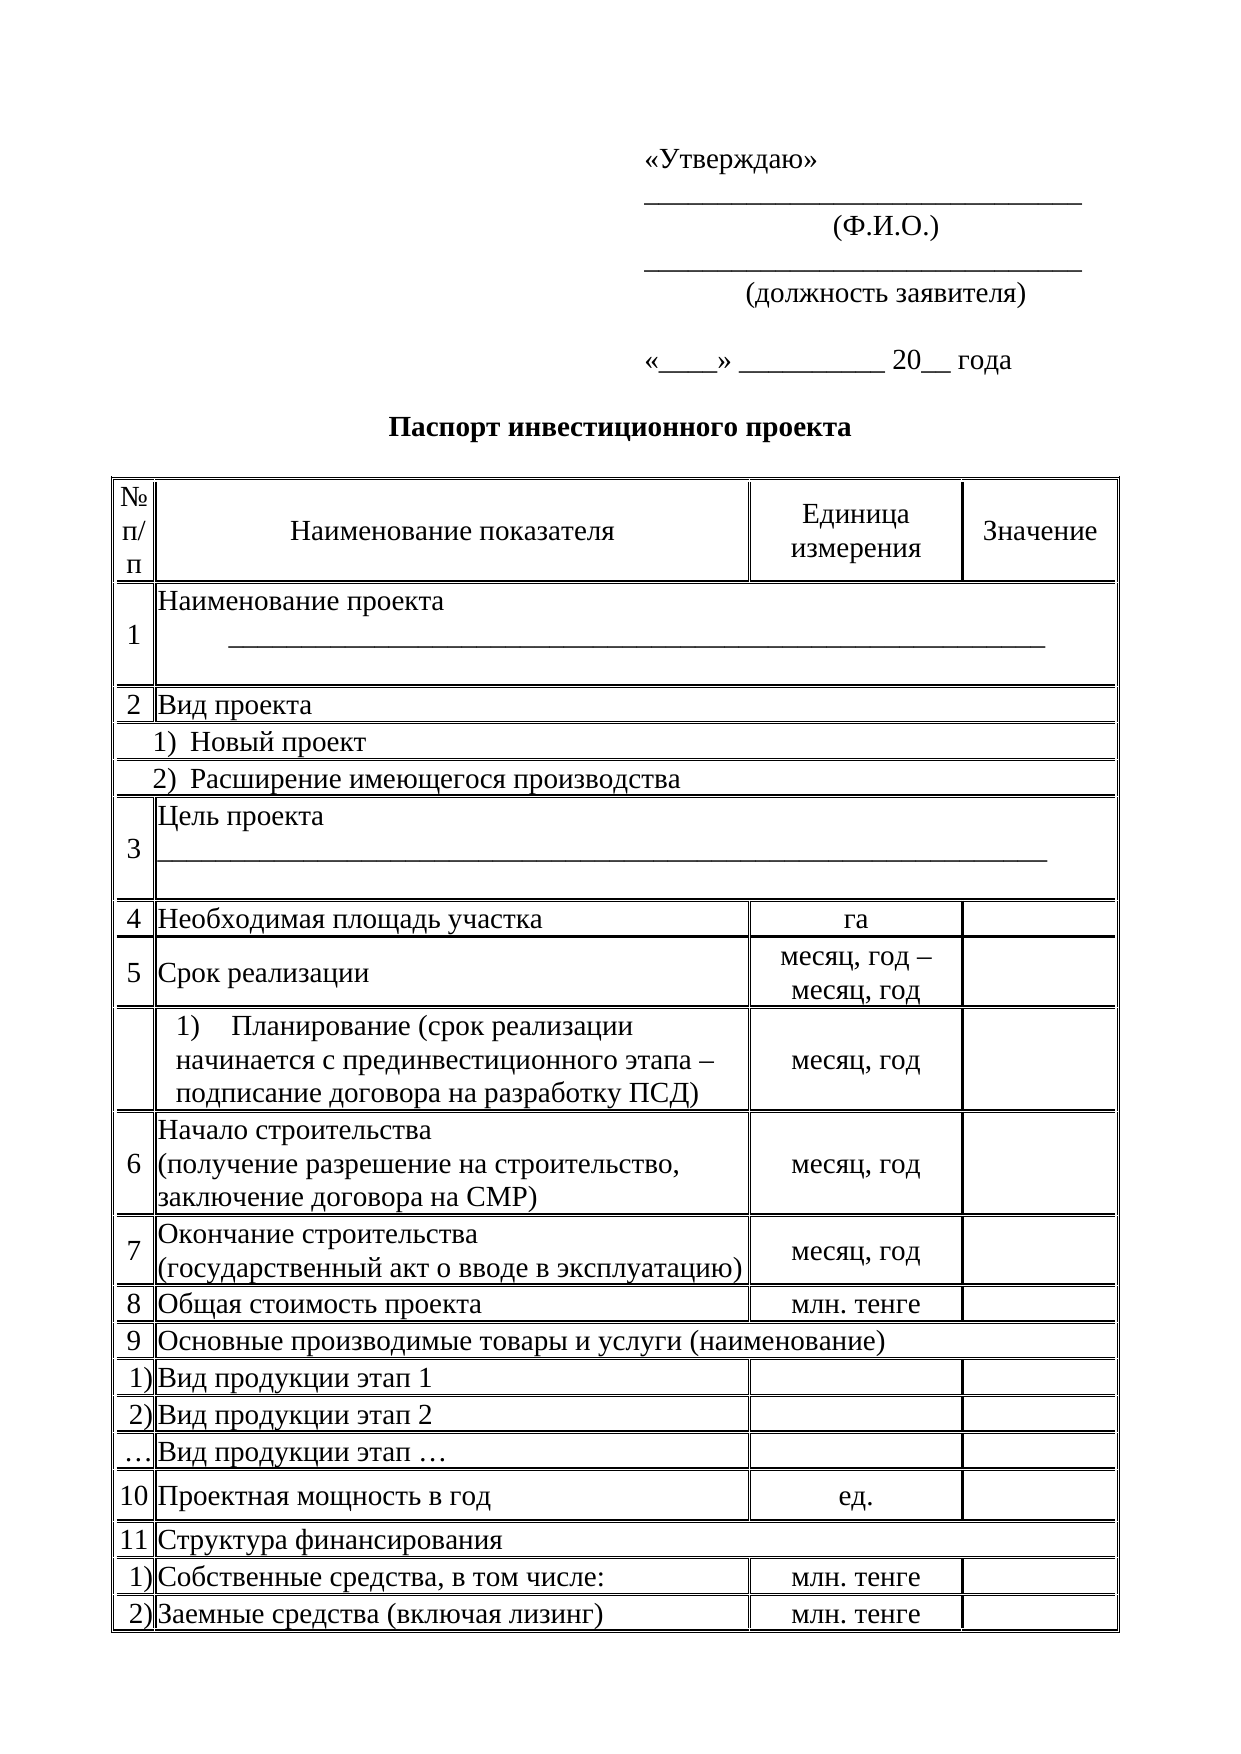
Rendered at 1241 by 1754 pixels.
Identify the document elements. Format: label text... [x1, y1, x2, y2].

table_cell [964, 935, 1117, 1005]
table_cell 2 [114, 684, 153, 721]
table_cell Проектная мощность в год [157, 1471, 748, 1519]
table_cell Цель проекта _____________________________________________________________ [157, 794, 1117, 898]
table_cell 10 [114, 1467, 153, 1519]
table_cell [962, 1593, 1118, 1629]
table_cell 9 [114, 1320, 153, 1357]
table_cell [114, 1005, 153, 1109]
table_cell 11 [114, 1519, 153, 1556]
text Паспорт инвестиционного проекта [112, 409, 1128, 443]
table_cell 8 [114, 1283, 153, 1320]
table_cell Заемные средства (включая лизинг) [155, 1596, 749, 1629]
table_cell [751, 1434, 961, 1467]
text «Утверждаю» [644, 141, 1128, 174]
table_cell 1 [114, 580, 153, 684]
table_cell Вид продукции этап 2 [157, 1397, 748, 1430]
table_cell 2) [113, 1394, 155, 1430]
table_cell 1) [113, 1556, 155, 1593]
text ______________________________ [644, 174, 1128, 208]
table_cell Структура финансирования [157, 1519, 1117, 1556]
table_cell 5 [114, 935, 153, 1005]
table_header Наименование показателя [155, 480, 749, 580]
table_cell [962, 1357, 1118, 1394]
table_cell [751, 1397, 961, 1430]
table_cell Необходимая площадь участка [157, 902, 748, 935]
table_cell Окончание строительства (государственный акт о вводе в эксплуатацию) [157, 1217, 748, 1283]
table_cell Новый проект [113, 721, 1118, 758]
table_cell [751, 1360, 961, 1394]
table_cell месяц, год – месяц, год [751, 938, 961, 1005]
table_cell Планирование (срок реализации начинается с прединвестиционного этапа – подписание договора на разработку ПСД) [157, 1009, 748, 1109]
table_cell Расширение имеющегося производства [113, 758, 1118, 794]
table_cell месяц, год [751, 1113, 961, 1213]
table_cell Наименование проекта ________________________________________________________ [157, 580, 1117, 684]
table_cell 4 [114, 898, 153, 935]
table_cell 3 [114, 794, 153, 898]
table_cell га [751, 902, 961, 935]
table_cell Собственные средства, в том числе: [157, 1559, 748, 1593]
table_header № п/п [114, 478, 155, 580]
table_cell месяц, год [751, 1217, 961, 1283]
table_cell млн. тенге [750, 1596, 962, 1629]
table_cell [964, 1467, 1117, 1519]
table_cell Вид продукции этап 1 [157, 1360, 748, 1394]
table_cell млн. тенге [751, 1287, 961, 1320]
table_cell Основные производимые товары и услуги (наименование) [157, 1320, 1117, 1357]
text (Ф.И.О.) [644, 208, 1128, 242]
table_cell … [114, 1430, 153, 1467]
table_cell месяц, год [751, 1009, 961, 1109]
table_header Значение [962, 480, 1117, 580]
table_cell 7 [114, 1213, 153, 1283]
table_cell 2) [113, 1593, 155, 1629]
table_cell [964, 1005, 1117, 1109]
table_cell Вид продукции этап … [157, 1434, 748, 1467]
table_cell млн. тенге [751, 1559, 961, 1593]
table_cell [962, 1556, 1118, 1593]
table_header Единица измерения [750, 478, 962, 580]
table_cell [964, 1213, 1117, 1283]
table_cell [964, 1430, 1117, 1467]
table_cell 1) [113, 1357, 155, 1394]
text ______________________________ [644, 242, 1128, 275]
table_cell [964, 1109, 1117, 1213]
table_cell [964, 1283, 1117, 1320]
table_cell Общая стоимость проекта [157, 1287, 748, 1320]
text «____» __________ 20__ года [644, 342, 1128, 376]
table_cell Начало строительства (получение разрешение на строительство, заключение договора на СМР) [157, 1113, 748, 1213]
text (должность заявителя) [644, 275, 1128, 309]
table_cell Вид проекта [157, 684, 1117, 721]
table_cell [964, 898, 1117, 935]
table_cell [962, 1394, 1118, 1430]
table_cell ед. [751, 1471, 961, 1519]
table_cell Срок реализации [157, 938, 748, 1005]
table_cell 6 [114, 1109, 153, 1213]
